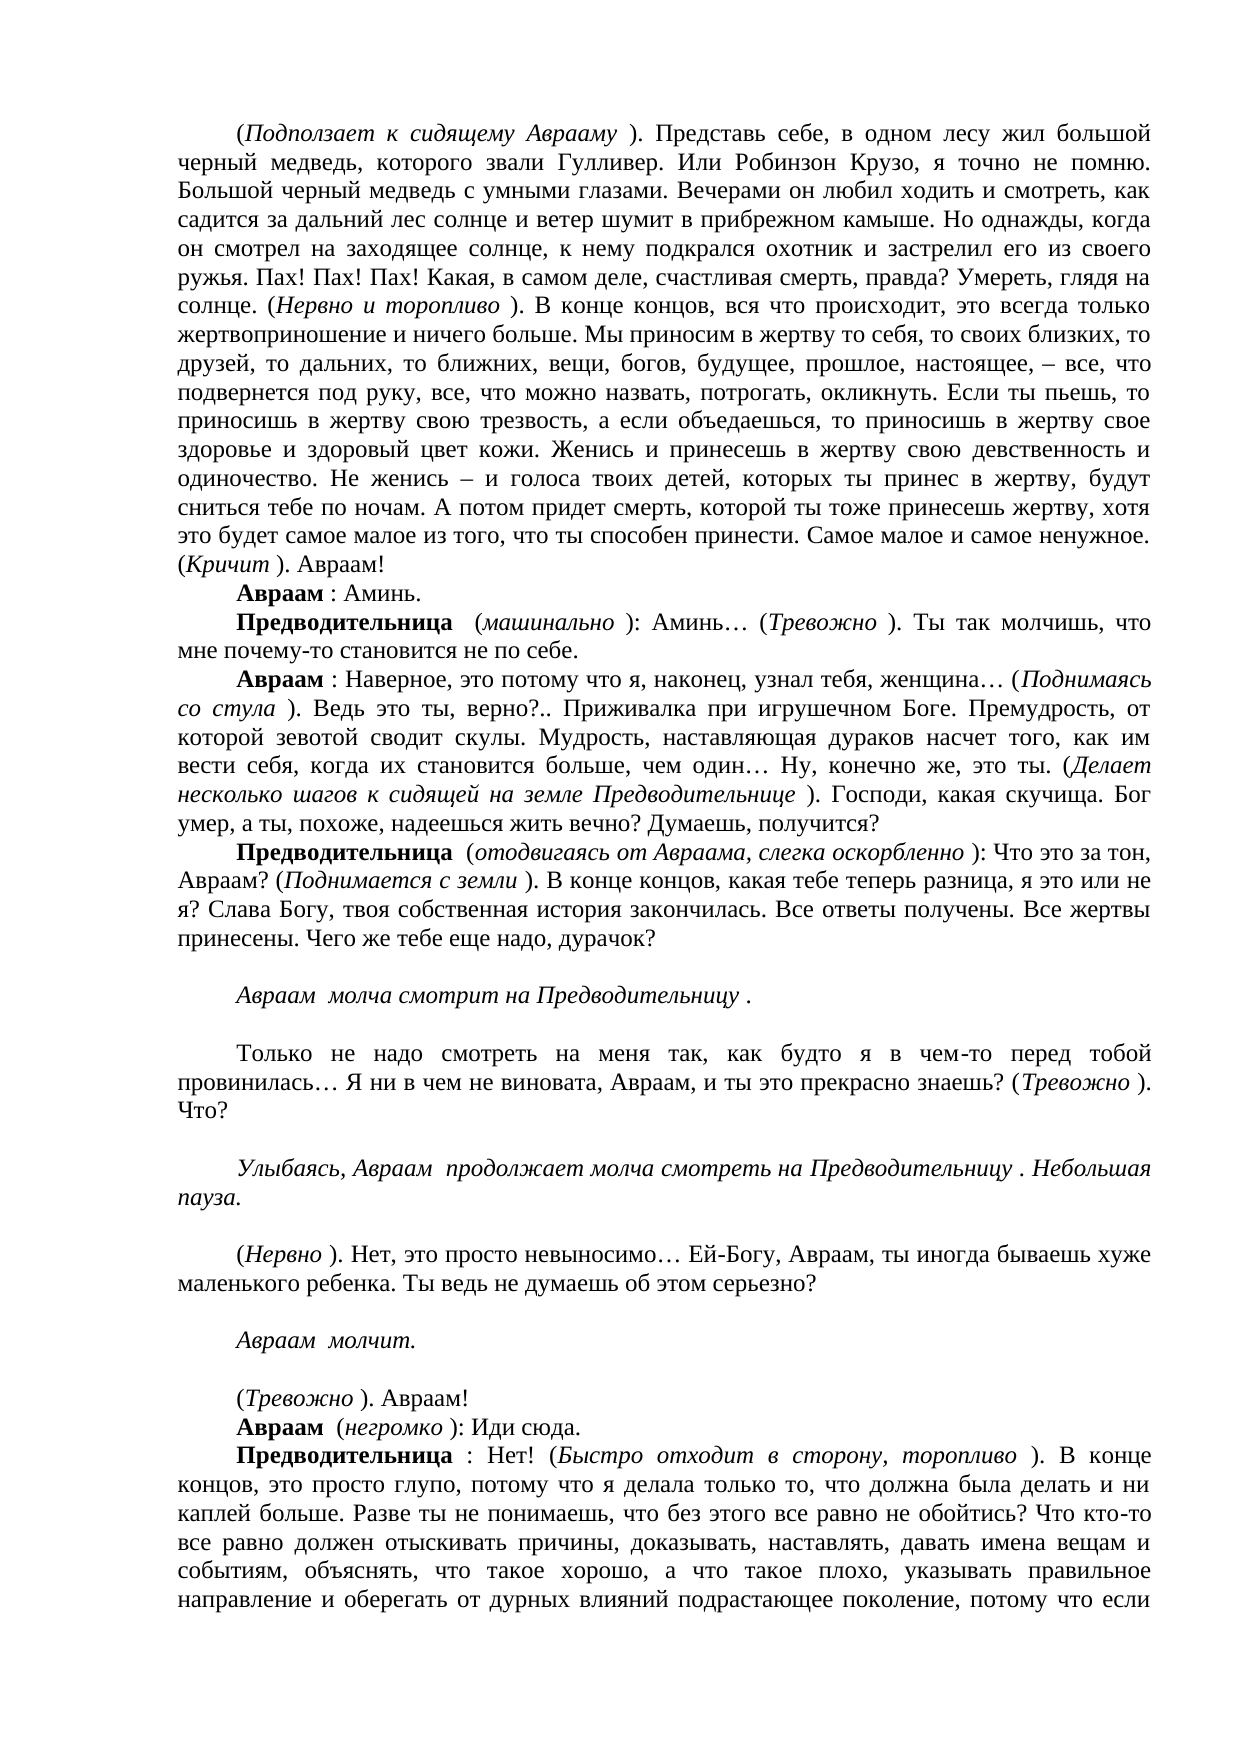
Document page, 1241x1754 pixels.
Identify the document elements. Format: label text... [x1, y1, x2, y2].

text Авраам молча смотрит на Предводительницу . [177, 981, 1152, 1009]
text (Тревожно ). Авраам! [177, 1383, 1152, 1412]
text Предводительница (машинально ): Аминь… (Тревожно ). Ты так молчишь, что мне почему-то становится не по себе. [177, 607, 1152, 664]
text Авраам (негромко ): Иди сюда. [177, 1412, 1152, 1441]
text Авраам молчит. [177, 1326, 1152, 1354]
text Улыбаясь, Авраам продолжает молча смотреть на Предводительницу . Небольшая пауза. [177, 1153, 1152, 1211]
text Предводительница (отодвигаясь от Авраама, слегка оскорбленно ): Что это за тон, Авраам? (Поднимается с земли ). В конце концов, какая тебе теперь разница, я это или не я? Слава Богу, твоя собственная история закончилась. Все ответы получены. Все жертвы принесены. Чего же тебе еще надо, дурачок? [177, 837, 1152, 952]
text Только не надо смотреть на меня так, как будто я в чем-то перед тобой провинилась… Я ни в чем не виновата, Авраам, и ты это прекрасно знаешь? (Тревожно ). Что? [177, 1038, 1152, 1124]
text Авраам : Наверное, это потому что я, наконец, узнал тебя, женщина… (Поднимаясь со стула ). Ведь это ты, верно?.. Приживалка при игрушечном Боге. Премудрость, от которой зевотой сводит скулы. Мудрость, наставляющая дураков насчет того, как им вести себя, когда их становится больше, чем один… Ну, конечно же, это ты. (Делает несколько шагов к сидящей на земле Предводительнице ). Господи, какая скучища. Бог умер, а ты, похоже, надеешься жить вечно? Думаешь, получится? [177, 664, 1152, 837]
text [177, 1441, 1152, 1613]
text Авраам : Аминь. [177, 578, 1152, 607]
text (Подползает к сидящему Аврааму ). Представь себе, в одном лесу жил большой черный медведь, которого звали Гулливер. Или Робинзон Крузо, я точно не помню. Большой черный медведь с умными глазами. Вечерами он любил ходить и смотреть, как садится за дальний лес солнце и ветер шумит в прибрежном камыше. Но однажды, когда он смотрел на заходящее солнце, к нему подкрался охотник и застрелил его из своего ружья. Пах! Пах! Пах! Какая, в самом деле, счастливая смерть, правда? Умереть, глядя на солнце. (Нервно и торопливо ). В конце концов, вся что происходит, это всегда только жертвоприношение и ничего больше. Мы приносим в жертву то себя, то своих близких, то друзей, то дальних, то ближних, вещи, богов, будущее, прошлое, настоящее, – все, что подвернется под руку, все, что можно назвать, потрогать, окликнуть. Если ты пьешь, то приносишь в жертву свою трезвость, а если объедаешься, то приносишь в жертву свое здоровье и здоровый цвет кожи. Женись и принесешь в жертву свою девственность и одиночество. Не женись – и голоса твоих детей, которых ты принес в жертву, будут сниться тебе по ночам. А потом придет смерть, которой ты тоже принесешь жертву, хотя это будет самое малое из того, что ты способен принести. Самое малое и самое ненужное. (Кричит ). Авраам! [177, 118, 1152, 578]
text (Нервно ). Нет, это просто невыносимо… Ей-Богу, Авраам, ты иногда бываешь хуже маленького ребенка. Ты ведь не думаешь об этом серьезно? [177, 1239, 1152, 1297]
